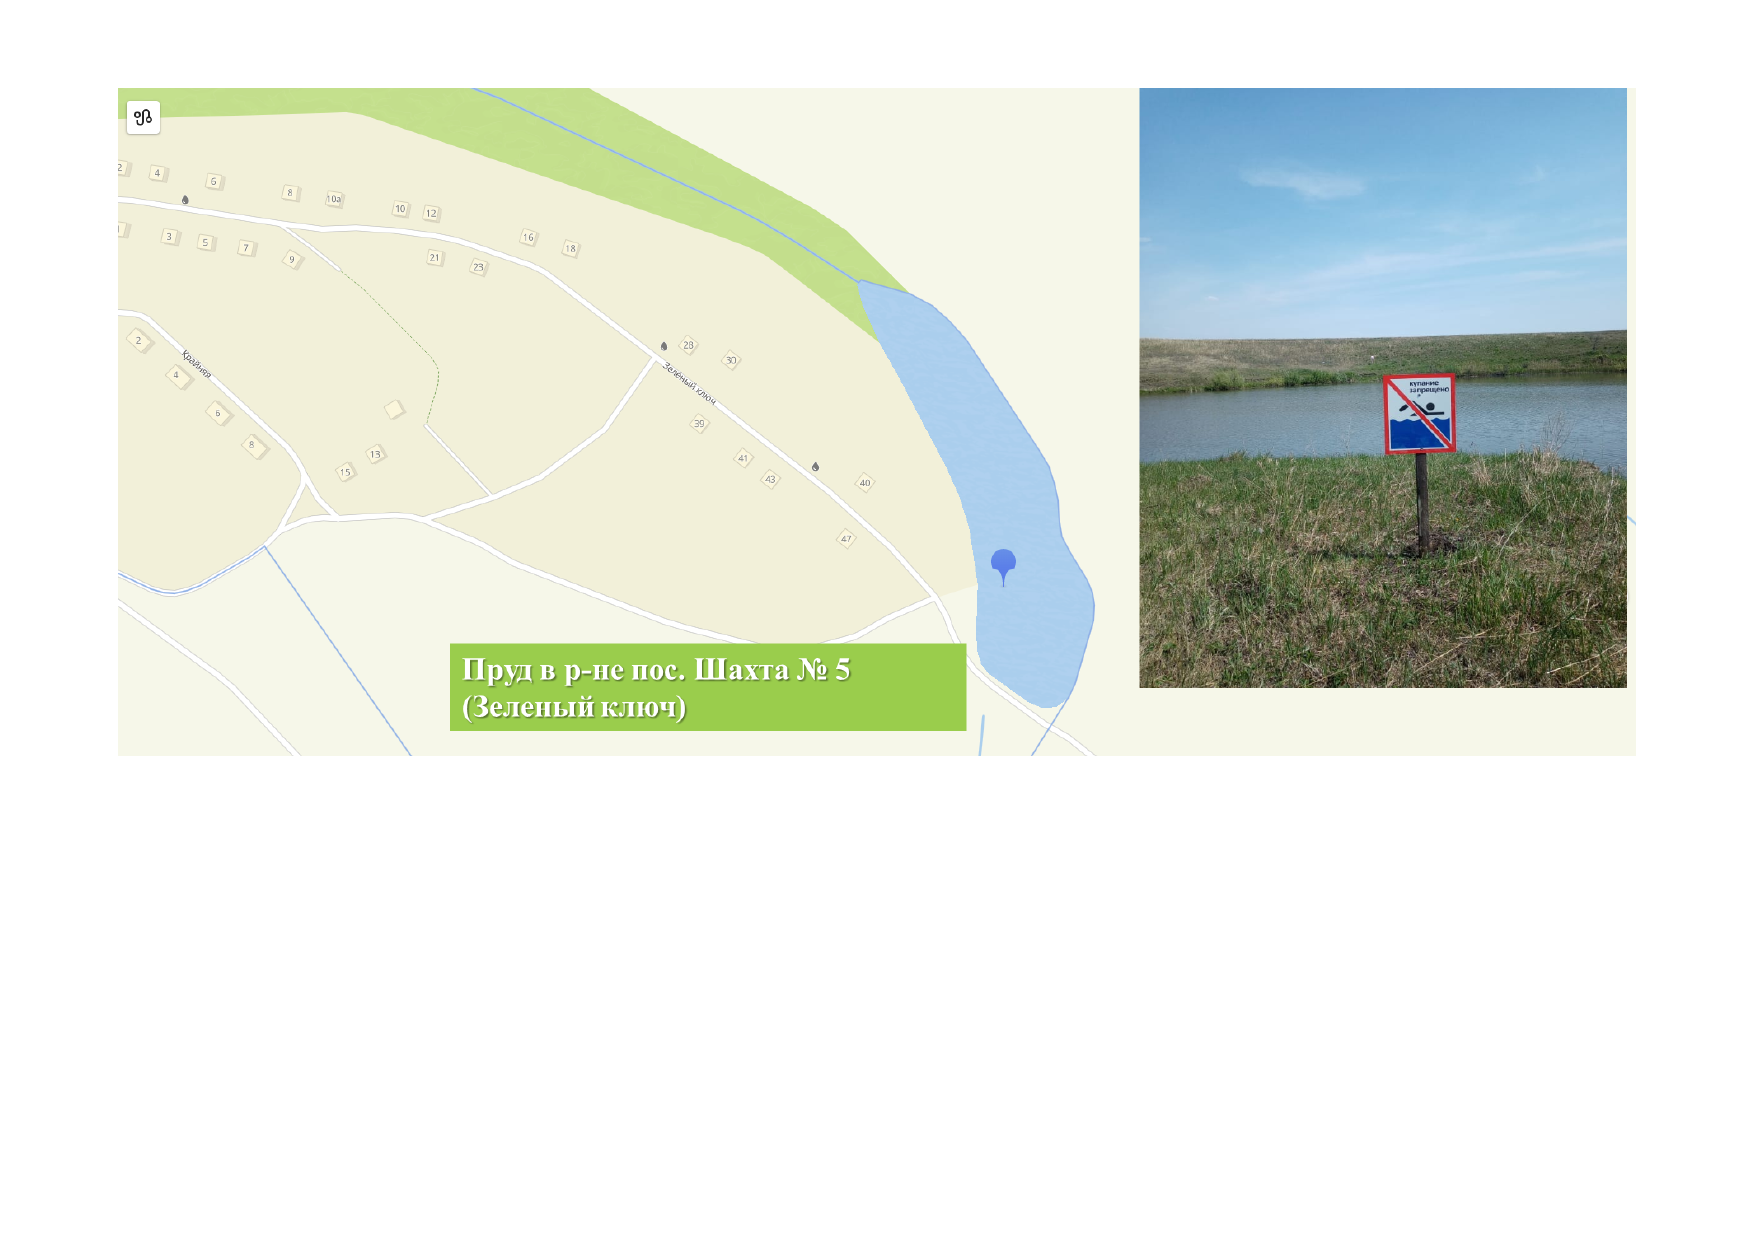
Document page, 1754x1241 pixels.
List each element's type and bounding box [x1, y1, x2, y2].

picture [118, 88, 1636, 756]
